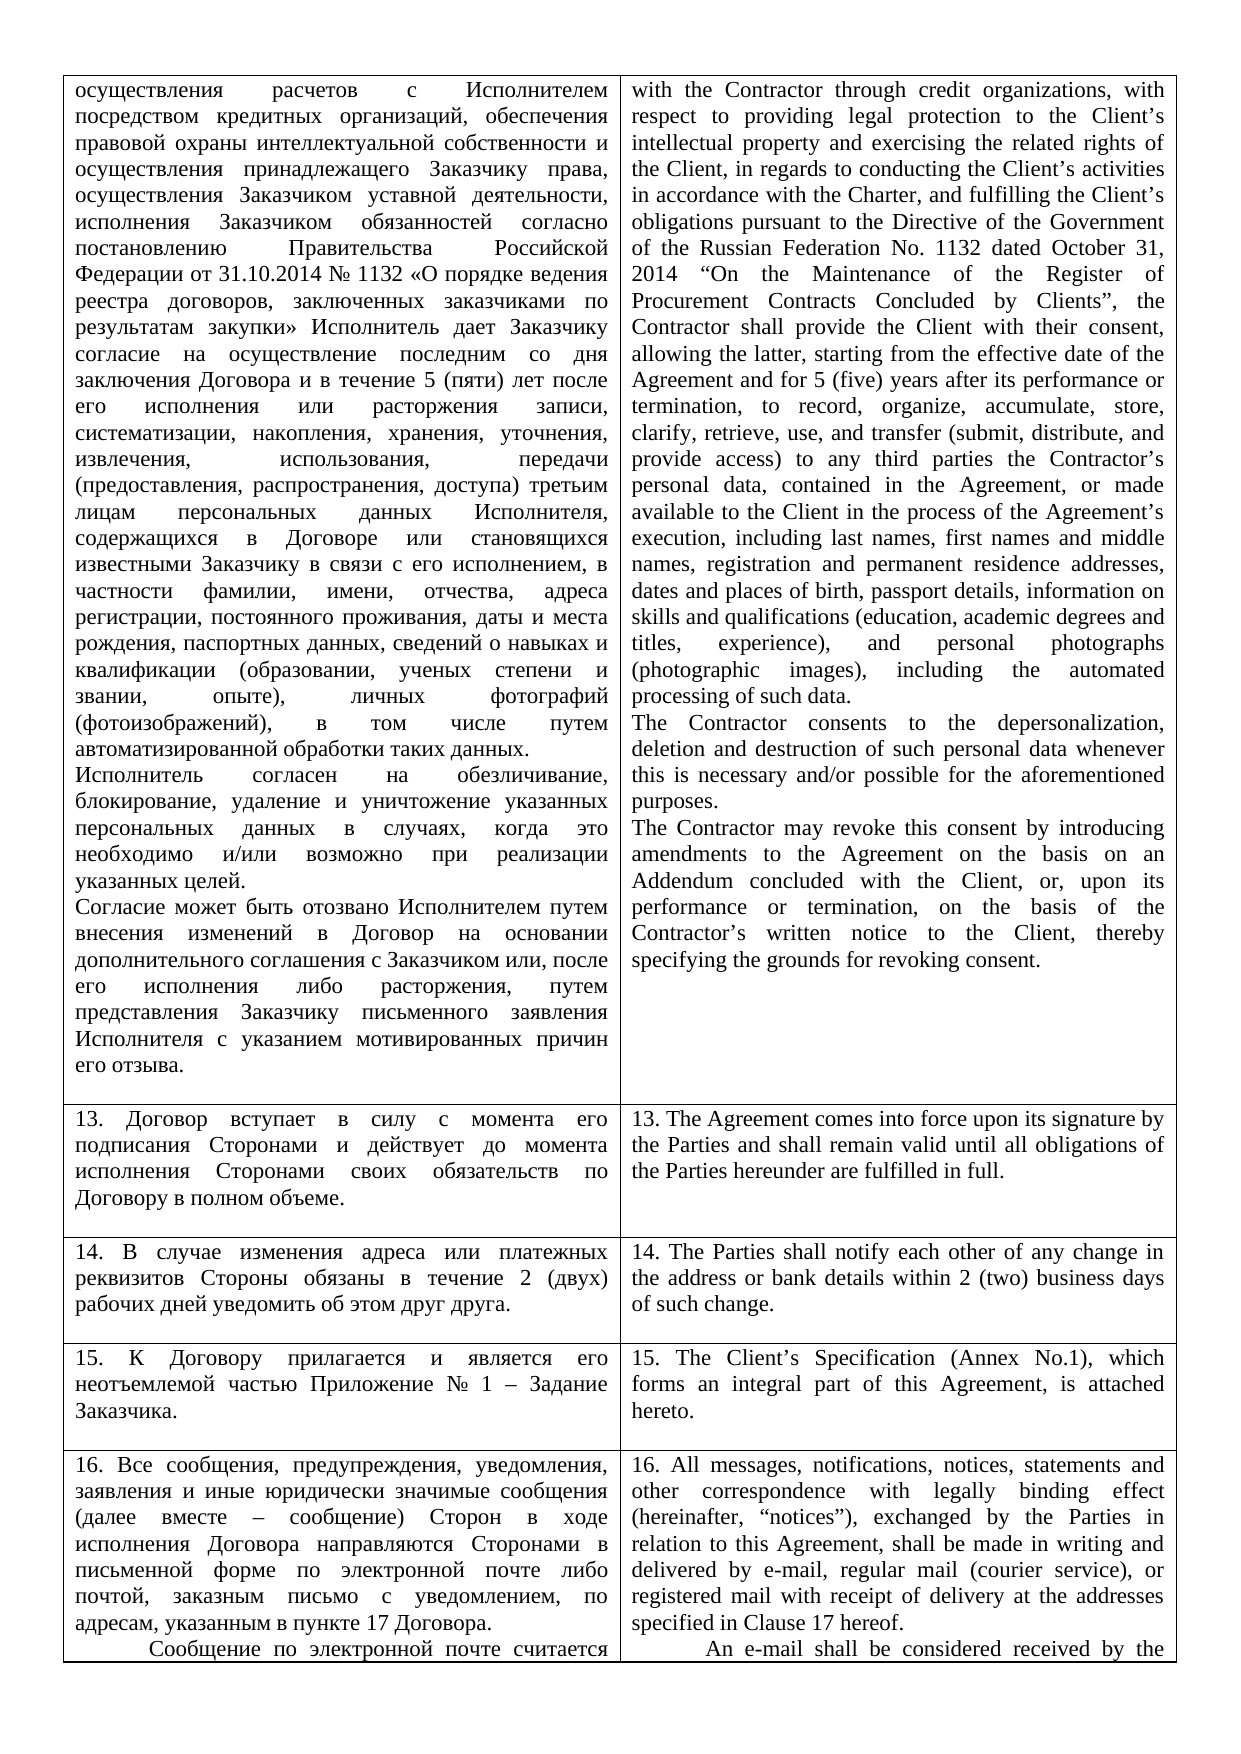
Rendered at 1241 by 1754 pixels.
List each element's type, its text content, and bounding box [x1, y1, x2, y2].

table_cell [621, 1451, 1176, 1661]
table_cell 14. В случае изменения адреса или платежных реквизитов Стороны обязаны в течение 2 (двух) рабочих дней уведомить об этом друг друга. [64, 1238, 620, 1343]
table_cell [64, 76, 620, 1104]
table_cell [621, 76, 1176, 1104]
table_cell 13. Договор вступает в силу с момента его подписания Сторонами и действует до момента исполнения Сторонами своих обязательств по Договору в полном объеме. [64, 1105, 620, 1237]
table_cell 15. К Договору прилагается и является его неотъемлемой частью Приложение № 1 – Задание Заказчика. [64, 1344, 620, 1449]
table_cell 14. The Parties shall notify each other of any change in the address or bank details within 2 (two) business days of such change. [621, 1238, 1176, 1343]
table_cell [64, 1451, 620, 1661]
table_cell 15. The Client’s Specification (Annex No.1), which forms an integral part of this Agreement, is attached hereto. [621, 1344, 1176, 1449]
table_cell 13. The Agreement comes into force upon its signature by the Parties and shall remain valid until all obligations of the Parties hereunder are fulfilled in full. [621, 1105, 1176, 1237]
